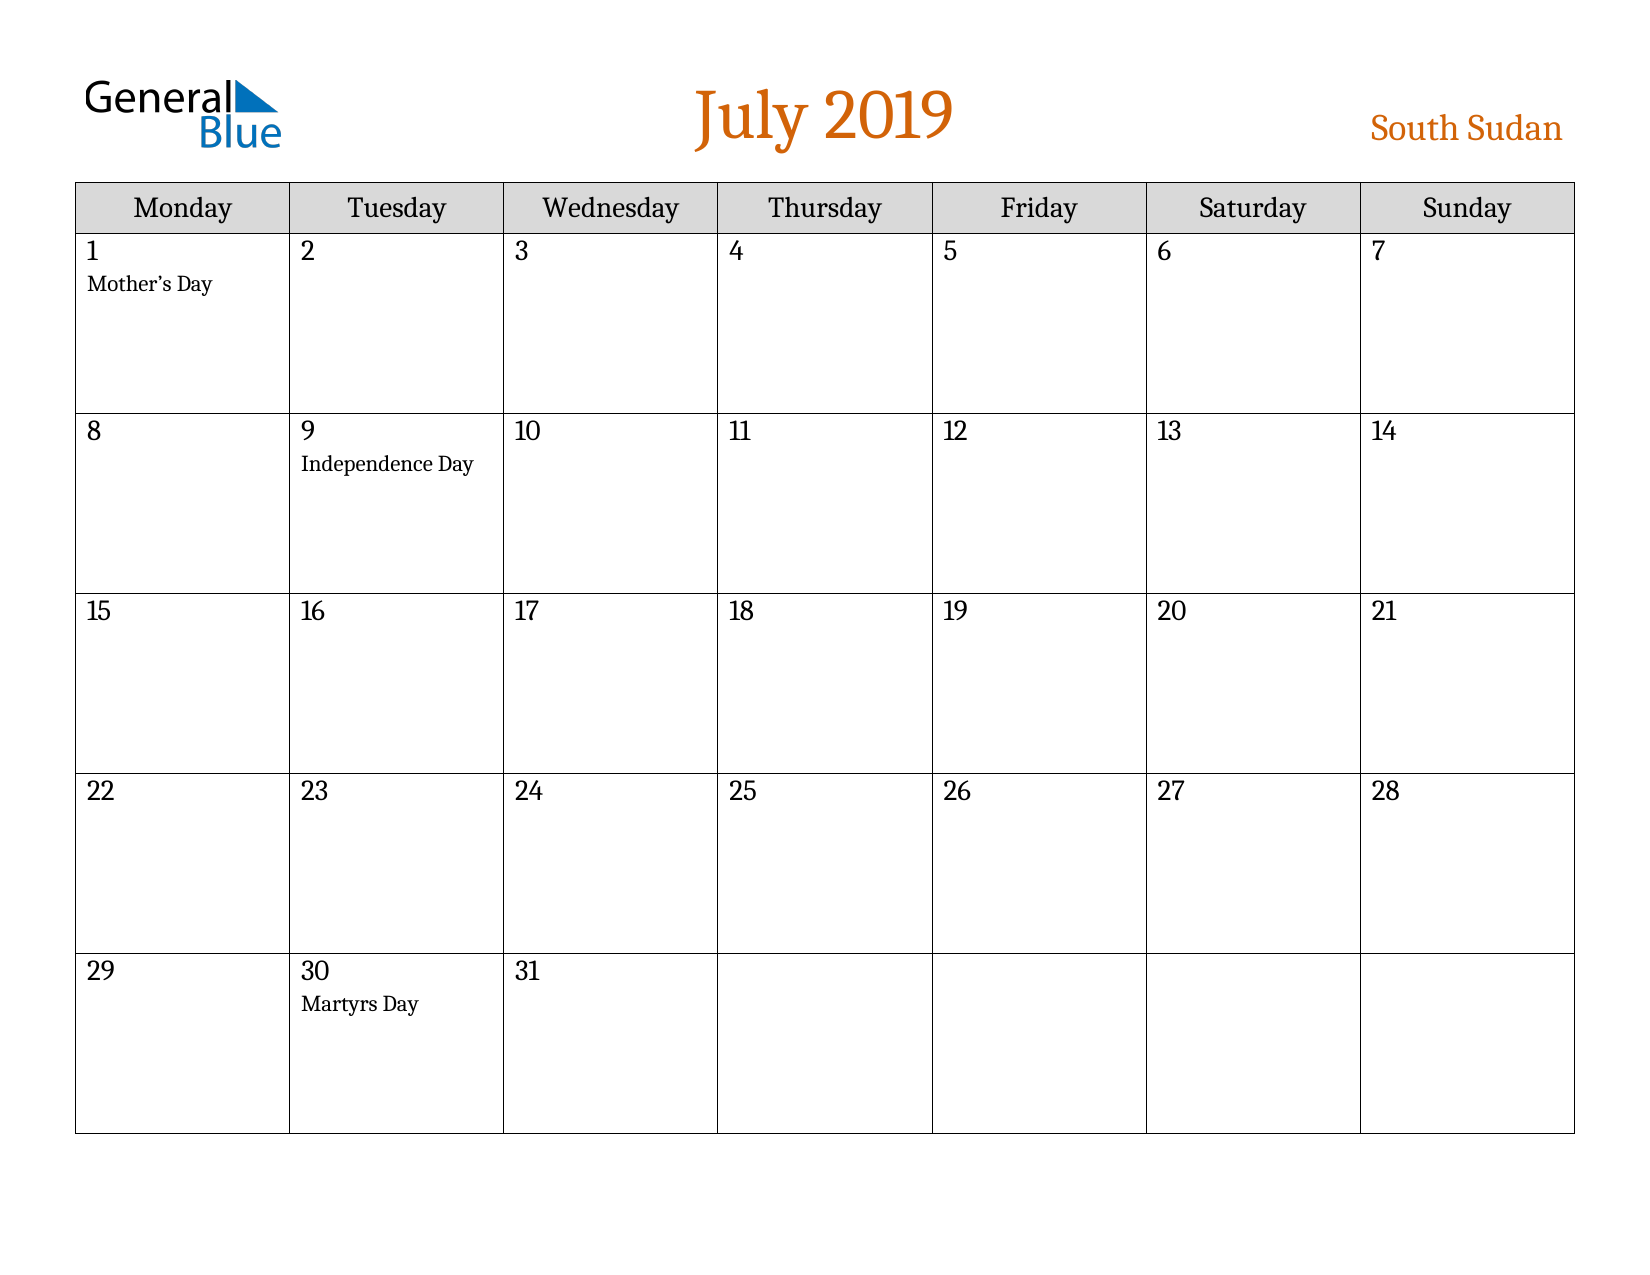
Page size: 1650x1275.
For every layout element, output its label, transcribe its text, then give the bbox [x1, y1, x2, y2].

table_cell Independence Day [290, 450, 503, 593]
table_cell [933, 990, 1146, 1133]
table_cell 1 [76, 234, 289, 270]
table_cell 6 [1147, 234, 1360, 270]
table_cell [504, 270, 717, 413]
table_cell [1361, 450, 1574, 593]
table_cell [76, 990, 289, 1133]
table_cell 18 [718, 594, 932, 630]
picture [86, 80, 281, 148]
table_cell 21 [1361, 594, 1574, 630]
table_cell [1147, 810, 1360, 953]
table_cell Thursday [718, 183, 932, 233]
table_cell 7 [1361, 234, 1574, 270]
table_cell [718, 270, 932, 413]
table_cell [290, 270, 503, 413]
table_cell [718, 954, 932, 990]
table_cell [933, 810, 1146, 953]
table_cell [1361, 270, 1574, 413]
table_cell [1147, 954, 1360, 990]
table_cell 24 [504, 774, 717, 810]
table_cell [290, 810, 503, 953]
table_cell Martyrs Day [290, 990, 503, 1133]
table_cell [504, 450, 717, 593]
table_cell 20 [1147, 594, 1360, 630]
table_cell 30 [290, 954, 503, 990]
table_cell [718, 450, 932, 593]
table_cell [718, 810, 932, 953]
table_cell 10 [504, 414, 717, 450]
table_cell 4 [718, 234, 932, 270]
table_cell [718, 630, 932, 773]
table_cell [1147, 630, 1360, 773]
table_cell [504, 630, 717, 773]
table_cell 17 [504, 594, 717, 630]
table_cell [1361, 630, 1574, 773]
table_cell 26 [933, 774, 1146, 810]
table_cell 22 [76, 774, 289, 810]
table_cell 8 [76, 414, 289, 450]
table_cell [1147, 450, 1360, 593]
table_header South Sudan [1146, 75, 1574, 182]
table_cell Saturday [1147, 183, 1360, 233]
table_cell 12 [933, 414, 1146, 450]
table_cell [76, 630, 289, 773]
table_header [76, 75, 503, 182]
table_cell 3 [504, 234, 717, 270]
table_cell [1361, 954, 1574, 990]
table_cell 14 [1361, 414, 1574, 450]
table_cell [76, 450, 289, 593]
table_cell 29 [76, 954, 289, 990]
table_cell [1147, 270, 1360, 413]
table_cell 11 [718, 414, 932, 450]
table_cell [504, 810, 717, 953]
table_cell [76, 810, 289, 953]
table_cell 13 [1147, 414, 1360, 450]
table_header July 2019 [504, 75, 1146, 182]
table_cell [504, 990, 717, 1133]
table_cell [1361, 990, 1574, 1133]
table_cell 16 [290, 594, 503, 630]
table_cell 27 [1147, 774, 1360, 810]
table_cell [933, 954, 1146, 990]
table_cell 15 [76, 594, 289, 630]
table_cell 23 [290, 774, 503, 810]
table_cell Monday [76, 183, 289, 233]
table_cell Friday [933, 183, 1146, 233]
table_cell 2 [290, 234, 503, 270]
table_cell Tuesday [290, 183, 503, 233]
table_cell [933, 450, 1146, 593]
table_cell 25 [718, 774, 932, 810]
table_cell [718, 990, 932, 1133]
table_cell 19 [933, 594, 1146, 630]
table_cell Sunday [1361, 183, 1574, 233]
table_cell 28 [1361, 774, 1574, 810]
table_cell [1361, 810, 1574, 953]
table_cell Wednesday [504, 183, 717, 233]
table_cell 31 [504, 954, 717, 990]
table_cell Mother’s Day [76, 270, 289, 413]
table_cell [290, 630, 503, 773]
table_cell 9 [290, 414, 503, 450]
table_cell 5 [933, 234, 1146, 270]
table_cell [1147, 990, 1360, 1133]
table_cell [933, 270, 1146, 413]
table_cell [933, 630, 1146, 773]
